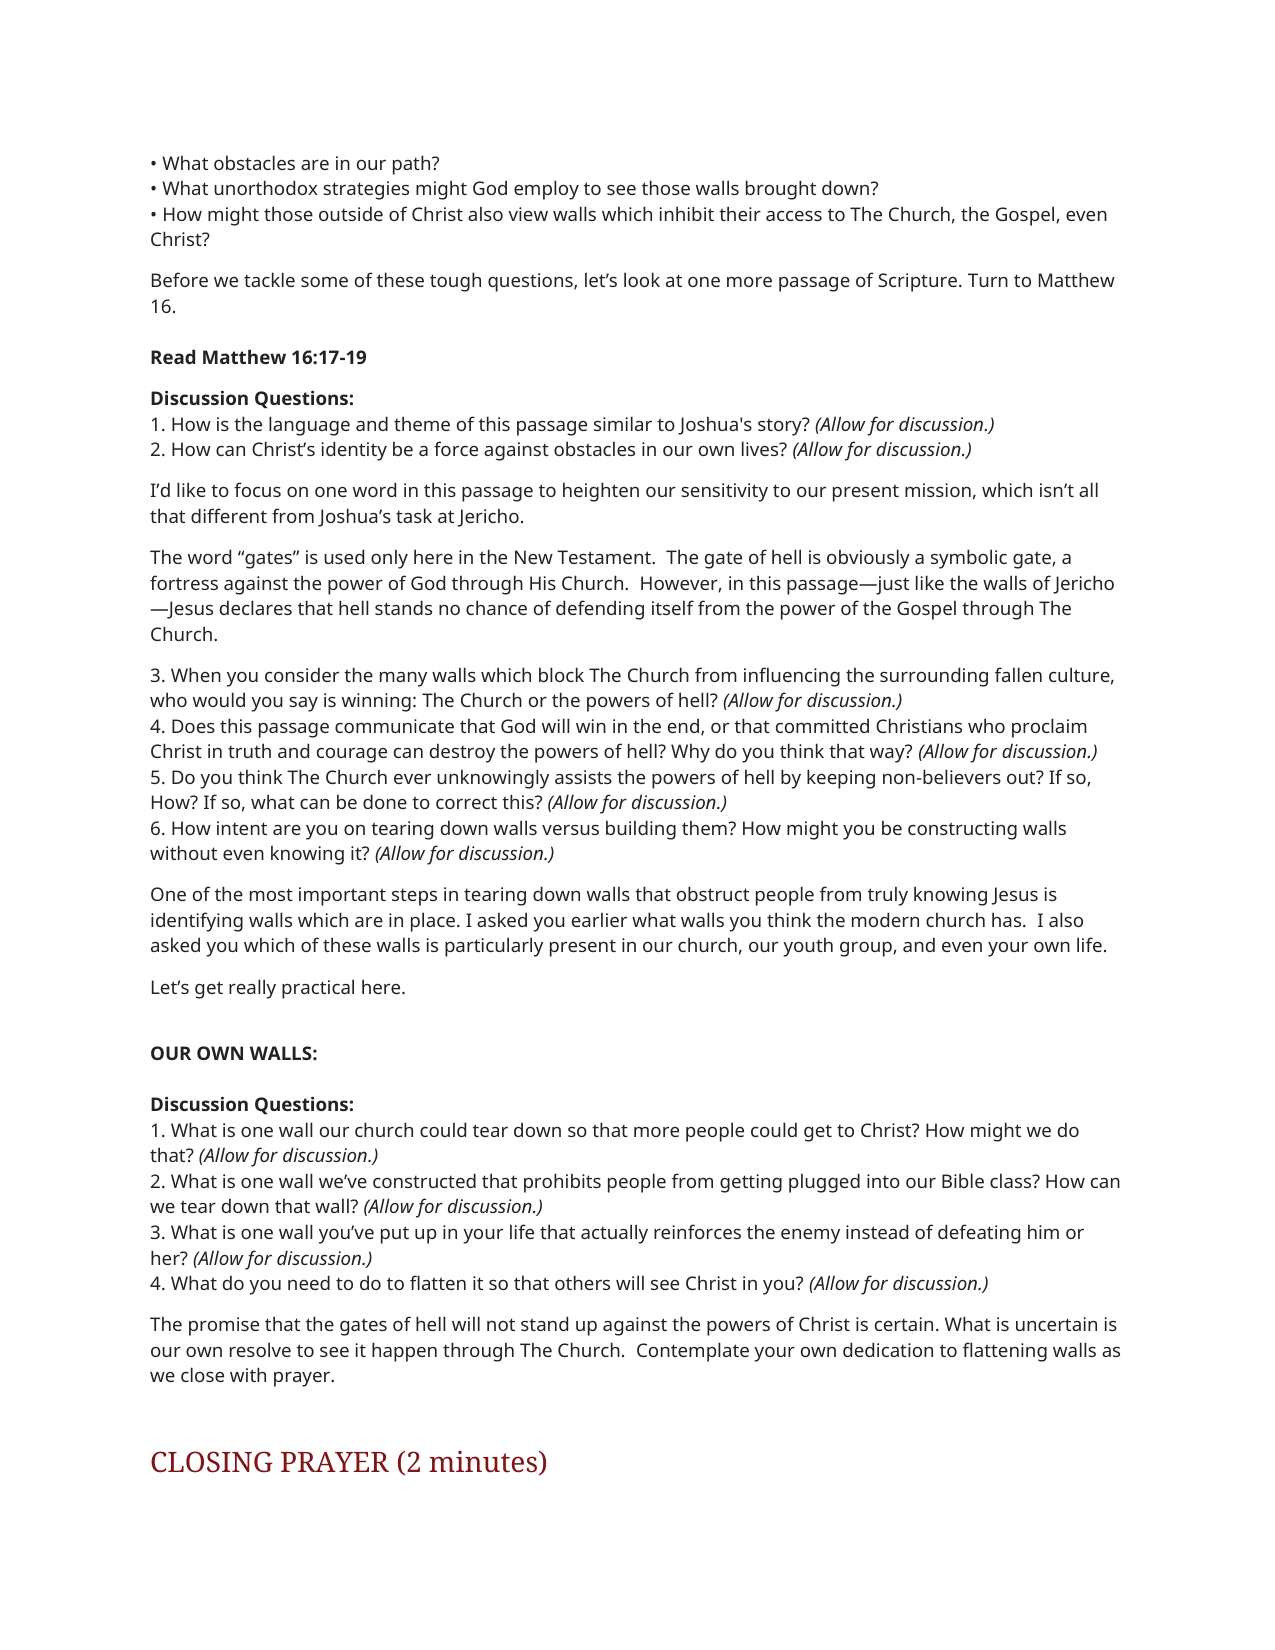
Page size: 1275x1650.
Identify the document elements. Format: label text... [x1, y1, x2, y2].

text The promise that the gates of hell will not stand up against the powers of Christ is certain. What is uncertain is our own resolve to see it happen through The Church. Contemplate your own dedication to flattening walls as we close with prayer. [150, 1311, 1125, 1388]
text Discussion Questions: 1. How is the language and theme of this passage similar to Joshua's story? (Allow for discussion.) 2. How can Christ’s identity be a force against obstacles in our own lives? (Allow for discussion.) [150, 385, 1125, 462]
text Let’s get really practical here. [150, 974, 1125, 999]
text Before we tackle some of these tough questions, let’s look at one more passage of Scripture. Turn to Matthew 16. Read Matthew 16:17-19 [150, 268, 1125, 370]
text 3. When you consider the many walls which block The Church from influencing the surrounding fallen culture, who would you say is winning: The Church or the powers of hell? (Allow for discussion.) 4. Does this passage communicate that God will win in the end, or that committed Christians who proclaim Christ in truth and courage can destroy the powers of hell? Why do you think that way? (Allow for discussion.) 5. Do you think The Church ever unknowingly assists the powers of hell by keeping non-believers out? If so, How? If so, what can be done to correct this? (Allow for discussion.) 6. How intent are you on tearing down walls versus building them? How might you be constructing walls without even knowing it? (Allow for discussion.) [150, 662, 1125, 866]
text OUR OWN WALLS: Discussion Questions: 1. What is one wall our church could tear down so that more people could get to Christ? How might we do that? (Allow for discussion.) 2. What is one wall we’ve constructed that prohibits people from getting plugged into our Bible class? How can we tear down that wall? (Allow for discussion.) 3. What is one wall you’ve put up in your life that actually reinforces the enemy instead of defeating him or her? (Allow for discussion.) 4. What do you need to do to flatten it so that others will see Christ in you? (Allow for discussion.) [150, 1015, 1125, 1296]
text The word “gates” is used only here in the New Testament. The gate of hell is obviously a symbolic gate, a fortress against the power of God through His Church. However, in this passage—just like the walls of Jericho—Jesus declares that hell stands no chance of defending itself from the power of the Gospel through The Church. [150, 544, 1125, 646]
text I’d like to focus on one word in this passage to heighten our sensitivity to our present mission, which isn’t all that different from Joshua’s task at Jericho. [150, 478, 1125, 529]
text CLOSING PRAYER (2 minutes) [150, 1404, 1125, 1480]
text One of the most important steps in tearing down walls that obstruct people from truly knowing Jesus is identifying walls which are in place. I asked you earlier what walls you think the modern church has. I also asked you which of these walls is particularly present in our church, our youth group, and even your own life. [150, 882, 1125, 958]
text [150, 150, 1125, 252]
